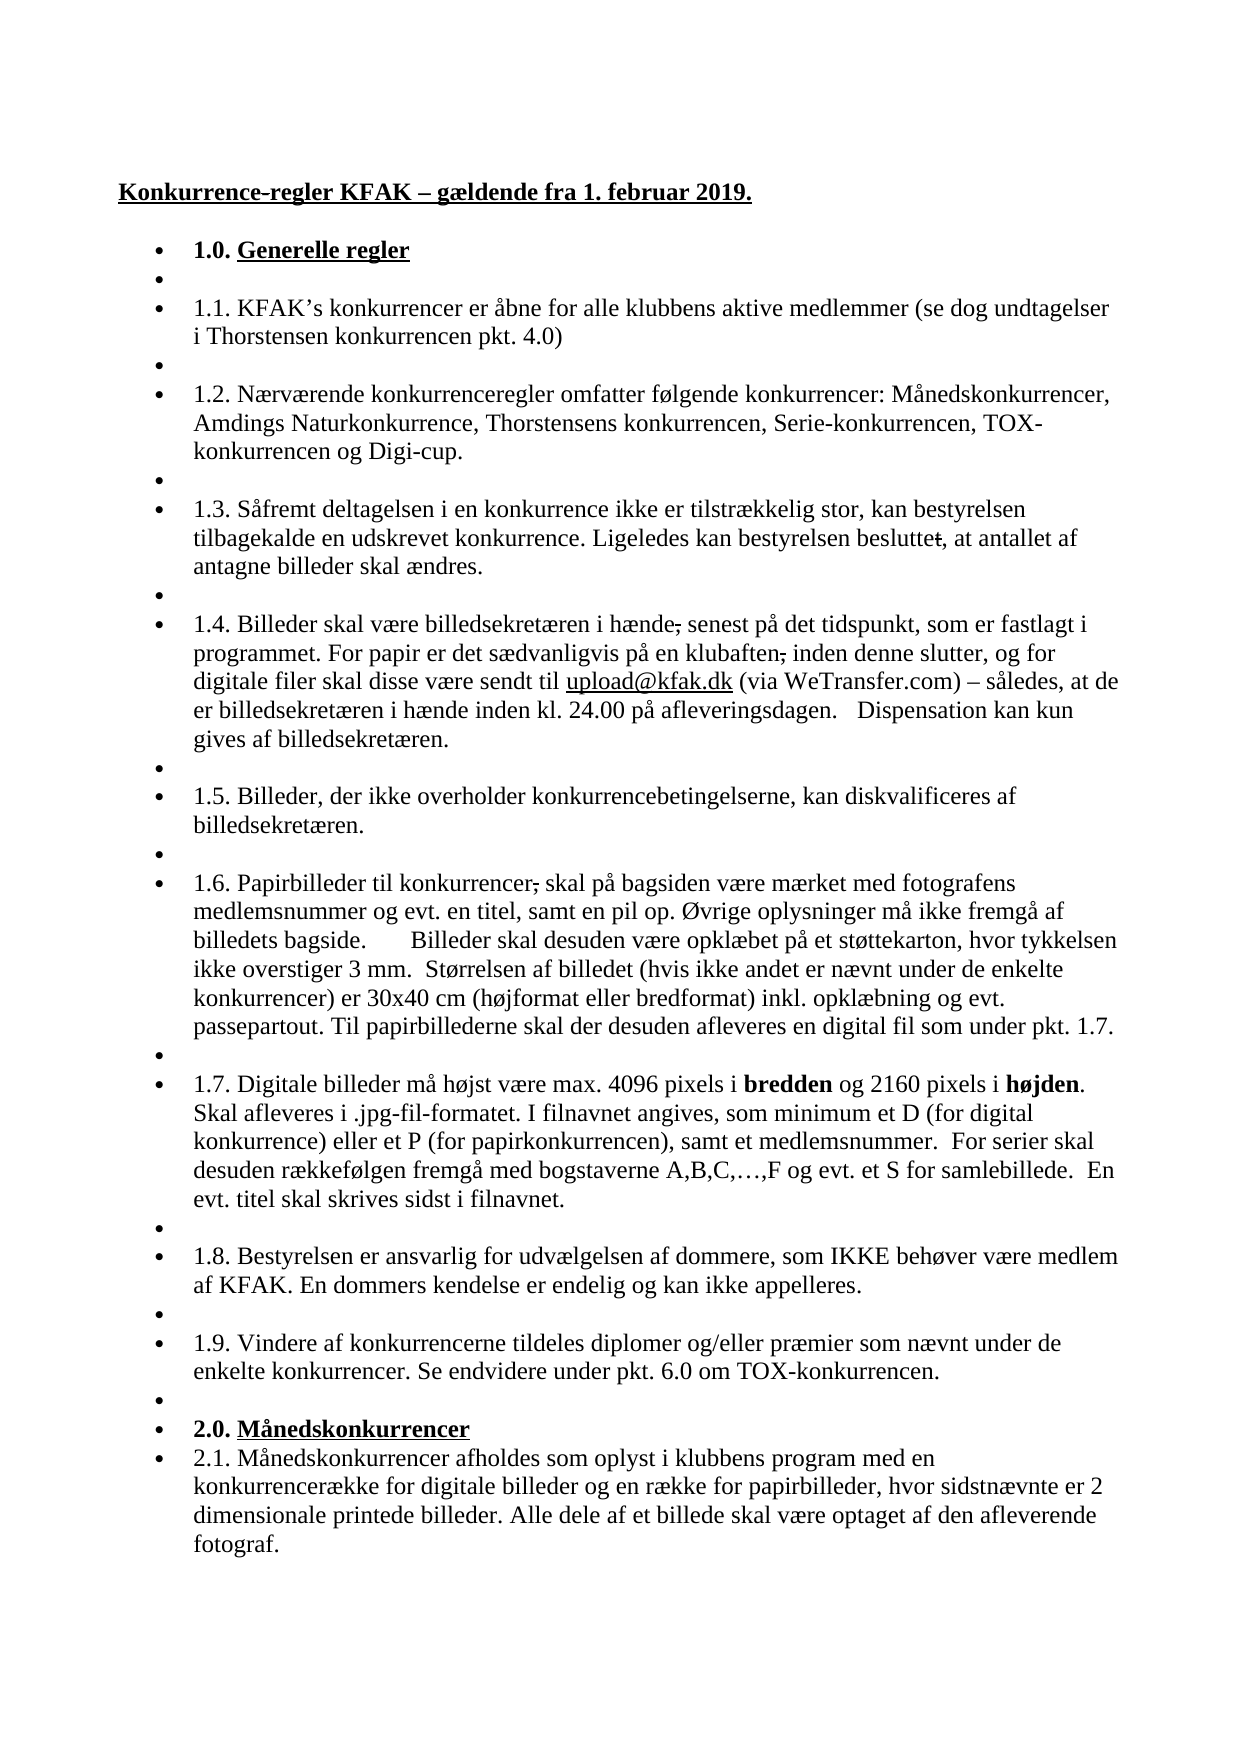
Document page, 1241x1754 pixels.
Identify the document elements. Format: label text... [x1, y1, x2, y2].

list 1.8. Bestyrelsen er ansvarlig for udvælgelsen af dommere, som IKKE behøver være medlem af KFAK. En dommers kendelse er endelig og kan ikke appelleres. [156, 1241, 1122, 1299]
list 1.9. Vindere af konkurrencerne tildeles diplomer og/eller præmier som nævnt under de enkelte konkurrencer. Se endvidere under pkt. 6.0 om TOX-konkurrencen. [156, 1328, 1122, 1385]
list 1.7. Digitale billeder må højst være max. 4096 pixels i bredden og 2160 pixels i højden. Skal afleveres i .jpg-fil-formatet. I filnavnet angives, som minimum et D (for digital konkurrence) eller et P (for papirkonkurrencen), samt et medlemsnummer. For serier skal desuden rækkefølgen fremgå med bogstaverne A,B,C,…,F og evt. et S for samlebillede. En evt. titel skal skrives sidst i filnavnet. [156, 1069, 1122, 1213]
list 1.0. Generelle regler [156, 235, 1122, 264]
list 1.4. Billeder skal være billedsekretæren i hænde, senest på det tidspunkt, som er fastlagt i programmet. For papir er det sædvanligvis på en klubaften, inden denne slutter, og for digitale filer skal disse være sendt til upload@kfak.dk (via WeTransfer.com) – således, at de er billedsekretæren i hænde inden kl. 24.00 på afleveringsdagen. Dispensation kan kun gives af billedsekretæren. [156, 609, 1122, 753]
list 2.0. Månedskonkurrencer [156, 1414, 1122, 1443]
list 1.1. KFAK’s konkurrencer er åbne for alle klubbens aktive medlemmer (se dog undtagelser i Thorstensen konkurrencen pkt. 4.0) [156, 293, 1122, 350]
list 1.6. Papirbilleder til konkurrencer, skal på bagsiden være mærket med fotografens medlemsnummer og evt. en titel, samt en pil op. Øvrige oplysninger må ikke fremgå af billedets bagside. Billeder skal desuden være opklæbet på et støttekarton, hvor tykkelsen ikke overstiger 3 mm. Størrelsen af billedet (hvis ikke andet er nævnt under de enkelte konkurrencer) er 30x40 cm (højformat eller bredformat) inkl. opklæbning og evt. passepartout. Til papirbillederne skal der desuden afleveres en digital fil som under pkt. 1.7. [156, 868, 1122, 1040]
list 1.3. Såfremt deltagelsen i en konkurrence ikke er tilstrækkelig stor, kan bestyrelsen tilbagekalde en udskrevet konkurrence. Ligeledes kan bestyrelsen besluttet, at antallet af antagne billeder skal ændres. [156, 494, 1122, 580]
list 2.1. Månedskonkurrencer afholdes som oplyst i klubbens program med en konkurrencerække for digitale billeder og en række for papirbilleder, hvor sidstnævnte er 2 dimensionale printede billeder. Alle dele af et billede skal være optaget af den afleverende fotograf. [156, 1443, 1122, 1558]
text Konkurrence-regler KFAK – gældende fra 1. februar 2019. [118, 177, 1122, 206]
list 1.2. Nærværende konkurrenceregler omfatter følgende konkurrencer: Månedskonkurrencer, Amdings Naturkonkurrence, Thorstensens konkurrencen, Serie-konkurrencen, TOX-konkurrencen og Digi-cup. [156, 379, 1122, 465]
list 1.5. Billeder, der ikke overholder konkurrencebetingelserne, kan diskvalificeres af billedsekretæren. [156, 781, 1122, 839]
